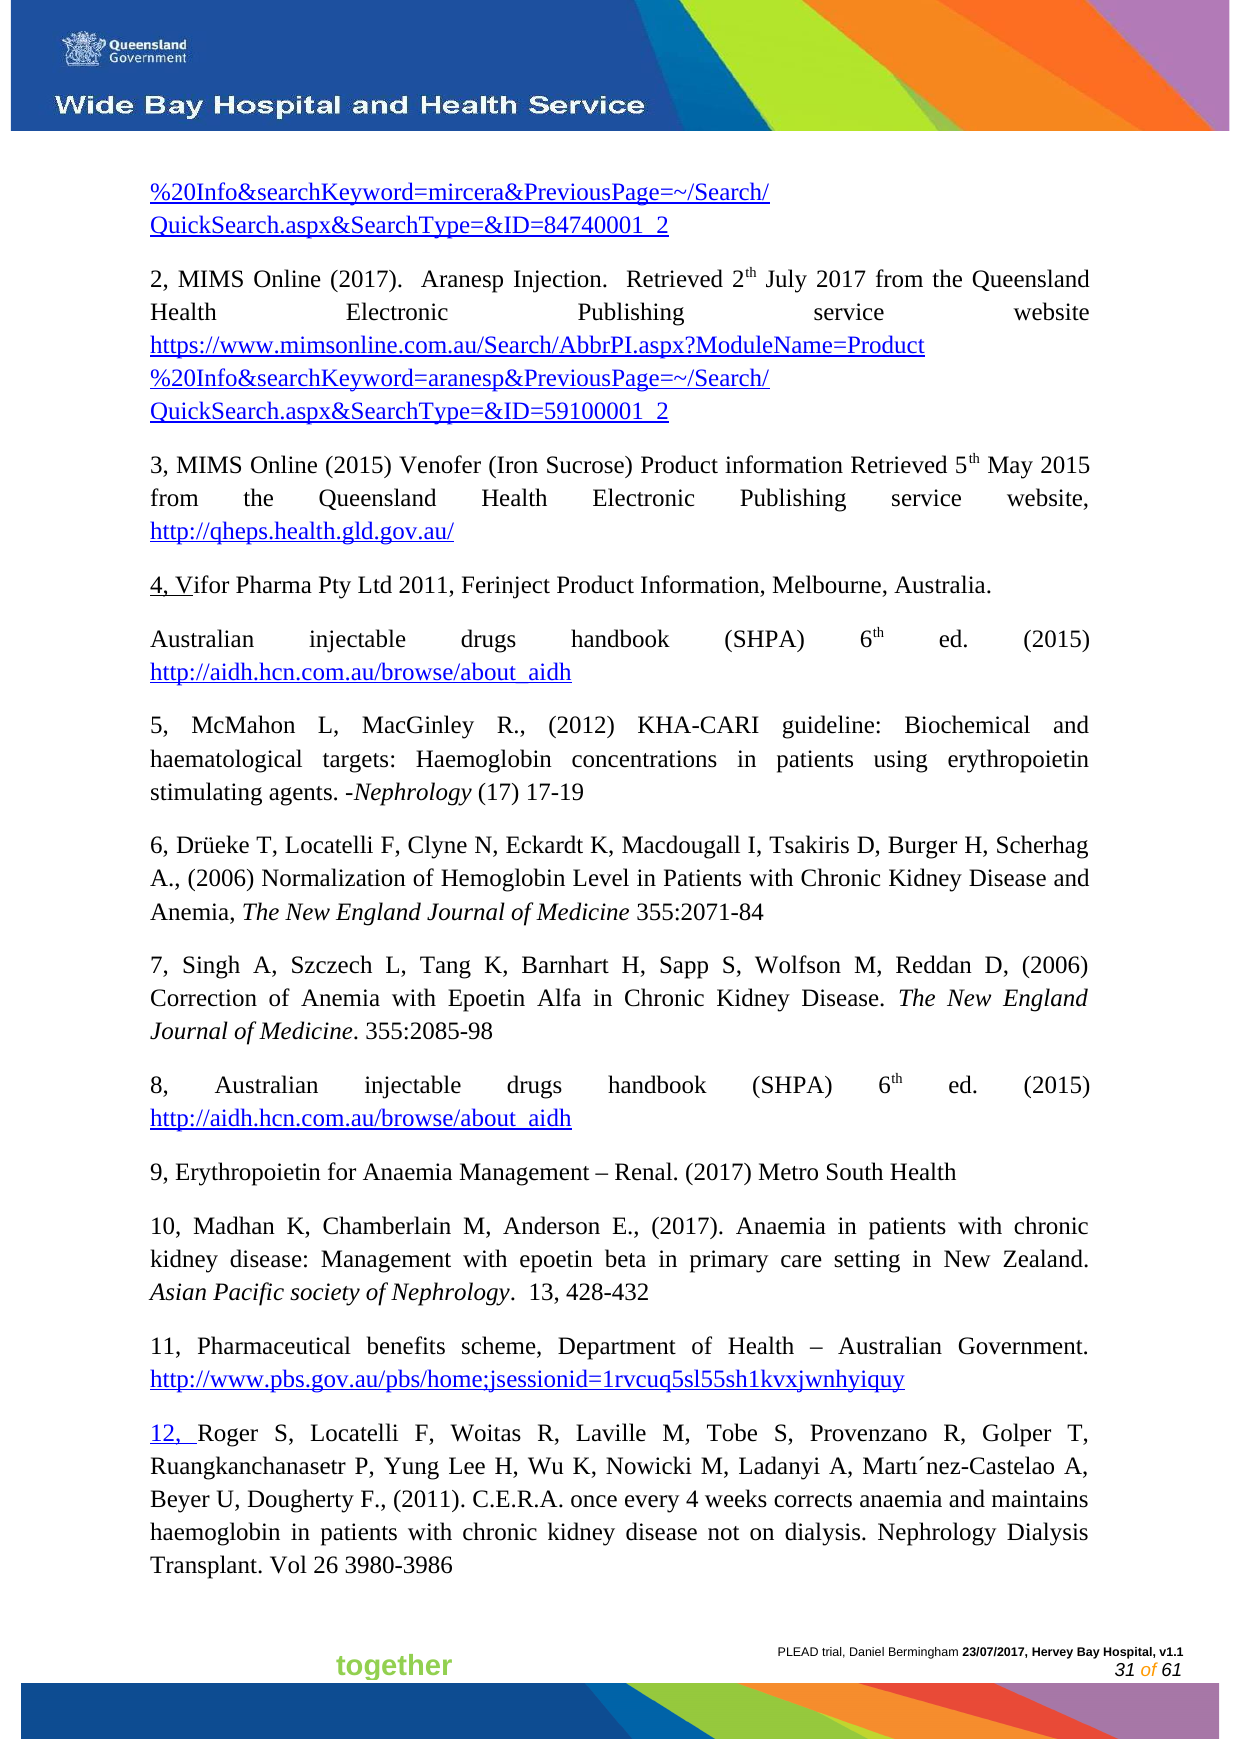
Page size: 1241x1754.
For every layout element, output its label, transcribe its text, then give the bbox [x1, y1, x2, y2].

text 5, McMahon L, MacGinley R., (2012) KHA-CARI guideline: Biochemical and haematological targets: Haemoglobin concentrations in patients using erythropoietin stimulating agents. -Nephrology (17) 17-19 [150, 711, 1090, 805]
text 9, Erythropoietin for Anaemia Management – Renal. (2017) Metro South Health [150, 1157, 1090, 1186]
text Australian injectable drugs handbook (SHPA) 6th ed. (2015) http://aidh.hcn.com.au/browse/about_aidh [150, 624, 1090, 686]
text 11, Pharmaceutical benefits scheme, Department of Health – Australian Government. http://www.pbs.gov.au/pbs/home;jsessionid=1rvcuq5sl55sh1kvxjwnhyiquy [150, 1331, 1090, 1393]
text 3, MIMS Online (2015) Venofer (Iron Sucrose) Product information Retrieved 5th May 2015 from the Queensland Health Electronic Publishing service website, http://qheps.health.gld.gov.au/ [150, 450, 1090, 545]
text 4, Vifor Pharma Pty Ltd 2011, Ferinject Product Information, Melbourne, Australia. [150, 570, 1090, 599]
text 8, Australian injectable drugs handbook (SHPA) 6th ed. (2015) http://aidh.hcn.com.au/browse/about_aidh [150, 1070, 1090, 1132]
text 12, Roger S, Locatelli F, Woitas R, Laville M, Tobe S, Provenzano R, Golper T, Ruangkanchanasetr P, Yung Lee H, Wu K, Nowicki M, Ladanyi A, Martı´nez-Castelao A, Beyer U, Dougherty F., (2011). C.E.R.A. once every 4 weeks corrects anaemia and maintains haemoglobin in patients with chronic kidney disease not on dialysis. Nephrology Dialysis Transplant. Vol 26 3980-3986 [150, 1418, 1090, 1579]
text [150, 177, 1090, 239]
picture [10, 0, 1230, 131]
text 7, Singh A, Szczech L, Tang K, Barnhart H, Sapp S, Wolfson M, Reddan D, (2006) Correction of Anemia with Epoetin Alfa in Chronic Kidney Disease. The New England Journal of Medicine. 355:2085-98 [150, 950, 1090, 1045]
picture [21, 1683, 1220, 1739]
text 2, MIMS Online (2017). Aranesp Injection. Retrieved 2th July 2017 from the Queensland Health Electronic Publishing service website https://www.mimsonline.com.au/Search/AbbrPI.aspx?ModuleName=Product%20Info&searchKeyword=aranesp&PreviousPage=~/Search/QuickSearch.aspx&SearchType=&ID=59100001_2 [150, 264, 1090, 425]
text 6, Drüeke T, Locatelli F, Clyne N, Eckardt K, Macdougall I, Tsakiris D, Burger H, Scherhag A., (2006) Normalization of Hemoglobin Level in Patients with Chronic Kidney Disease and Anemia, The New England Journal of Medicine 355:2071-84 [150, 892, 1090, 925]
text 10, Madhan K, Chamberlain M, Anderson E., (2017). Anaemia in patients with chronic kidney disease: Management with epoetin beta in primary care setting in New Zealand. Asian Pacific society of Nephrology. 13, 428-432 [150, 1211, 1090, 1306]
text 6, Drüeke T, Locatelli F, Clyne N, Eckardt K, Macdougall I, Tsakiris D, Burger H, Scherhag A., (2006) Normalization of Hemoglobin Level in Patients with Chronic Kidney Disease and Anemia, The New England Journal of Medicine 355:2071-84 [150, 831, 1090, 864]
